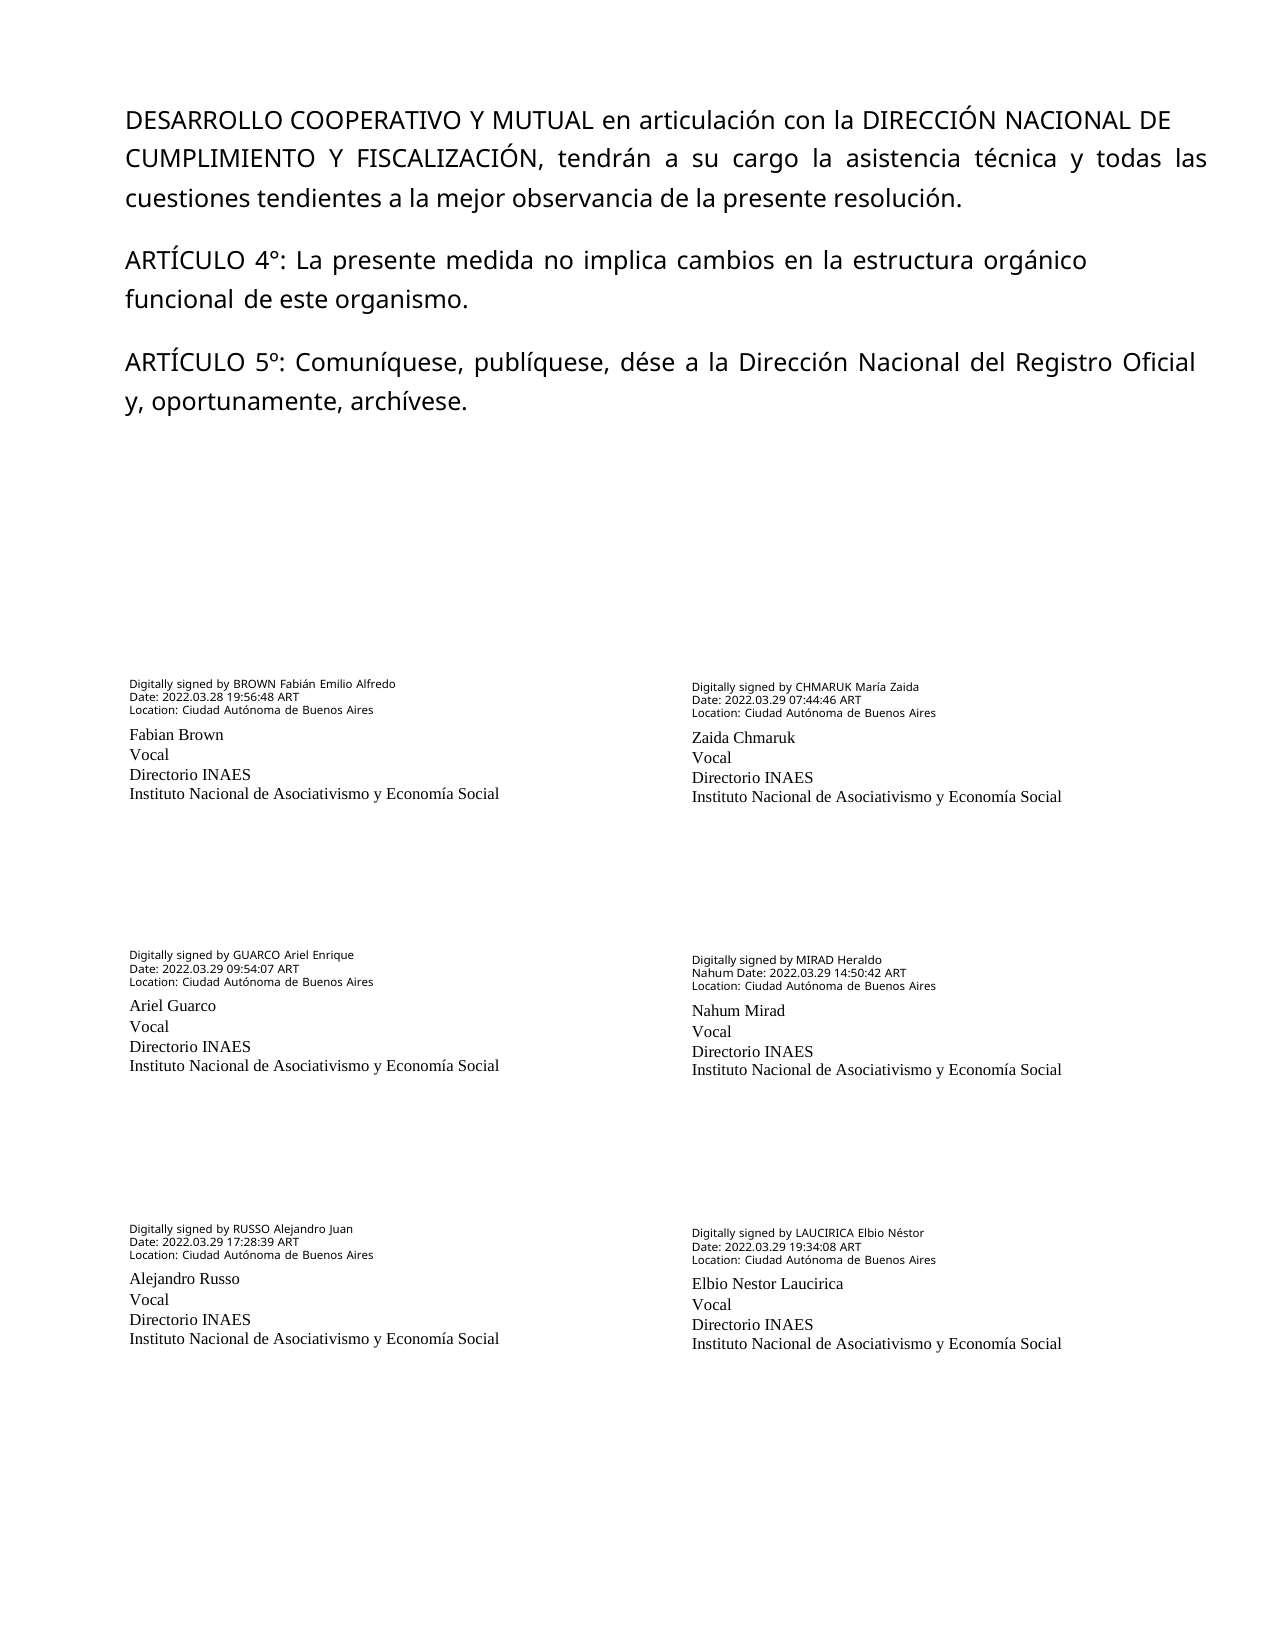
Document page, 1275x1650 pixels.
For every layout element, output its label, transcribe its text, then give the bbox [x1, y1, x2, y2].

text Digitally signed by MIRAD Heraldo Nahum Date: 2022.03.29 14:50:42 ART [692, 954, 918, 981]
text Ariel Guarco Vocal [129, 996, 218, 1036]
text ARTÍCULO 5º: Comuníquese, publíquese, dése a la Dirección Nacional del Registro Oficial y, oportunamente, archívese. [125, 344, 1198, 418]
text Directorio INAES [129, 766, 504, 784]
text Directorio INAES [692, 1315, 1208, 1334]
text Instituto Nacional de Asociativismo y Economía Social [692, 1061, 1208, 1079]
text Location: Ciudad Autónoma de Buenos Aires [692, 1254, 1208, 1267]
text Digitally signed by RUSSO Alejandro Juan Date: 2022.03.29 17:28:39 ART [129, 1222, 374, 1249]
text Directorio INAES [129, 1037, 504, 1056]
text Fabian Brown Vocal [129, 724, 226, 764]
text Elbio Nestor Laucirica Vocal [692, 1274, 846, 1314]
text Instituto Nacional de Asociativismo y Economía Social [129, 1329, 504, 1348]
text Directorio INAES [692, 1042, 1208, 1061]
text Instituto Nacional de Asociativismo y Economía Social [692, 1334, 1208, 1353]
text Instituto Nacional de Asociativismo y Economía Social [129, 784, 504, 803]
text Instituto Nacional de Asociativismo y Economía Social [129, 1056, 504, 1075]
text Instituto Nacional de Asociativismo y Economía Social [692, 787, 1208, 806]
text Digitally signed by GUARCO Ariel Enrique Date: 2022.03.29 09:54:07 ART [129, 949, 374, 976]
text Directorio INAES [692, 769, 1208, 787]
text ARTÍCULO 4°: La presente medida no implica cambios en la estructura orgánico funcional de este organismo. [125, 243, 1197, 316]
text Zaida Chmaruk Vocal [692, 727, 797, 767]
text DESARROLLO COOPERATIVO Y MUTUAL en articulación con la DIRECCIÓN NACIONAL DE [125, 102, 1208, 136]
text Directorio INAES [129, 1310, 504, 1329]
text Digitally signed by CHMARUK María Zaida Date: 2022.03.29 07:44:46 ART [692, 680, 940, 708]
text Alejandro Russo Vocal [129, 1269, 242, 1309]
text Digitally signed by BROWN Fabián Emilio Alfredo Date: 2022.03.28 19:56:48 ART [129, 677, 412, 705]
text Digitally signed by LAUCIRICA Elbio Néstor Date: 2022.03.29 19:34:08 ART [692, 1227, 940, 1254]
text Location: Ciudad Autónoma de Buenos Aires [129, 1249, 504, 1262]
text Nahum Mirad Vocal [692, 1001, 787, 1041]
text CUMPLIMIENTO Y FISCALIZACIÓN, tendrán a su cargo la asistencia técnica y todas las cuestiones tendientes a la mejor observancia de la presente resolución. [125, 141, 1208, 214]
